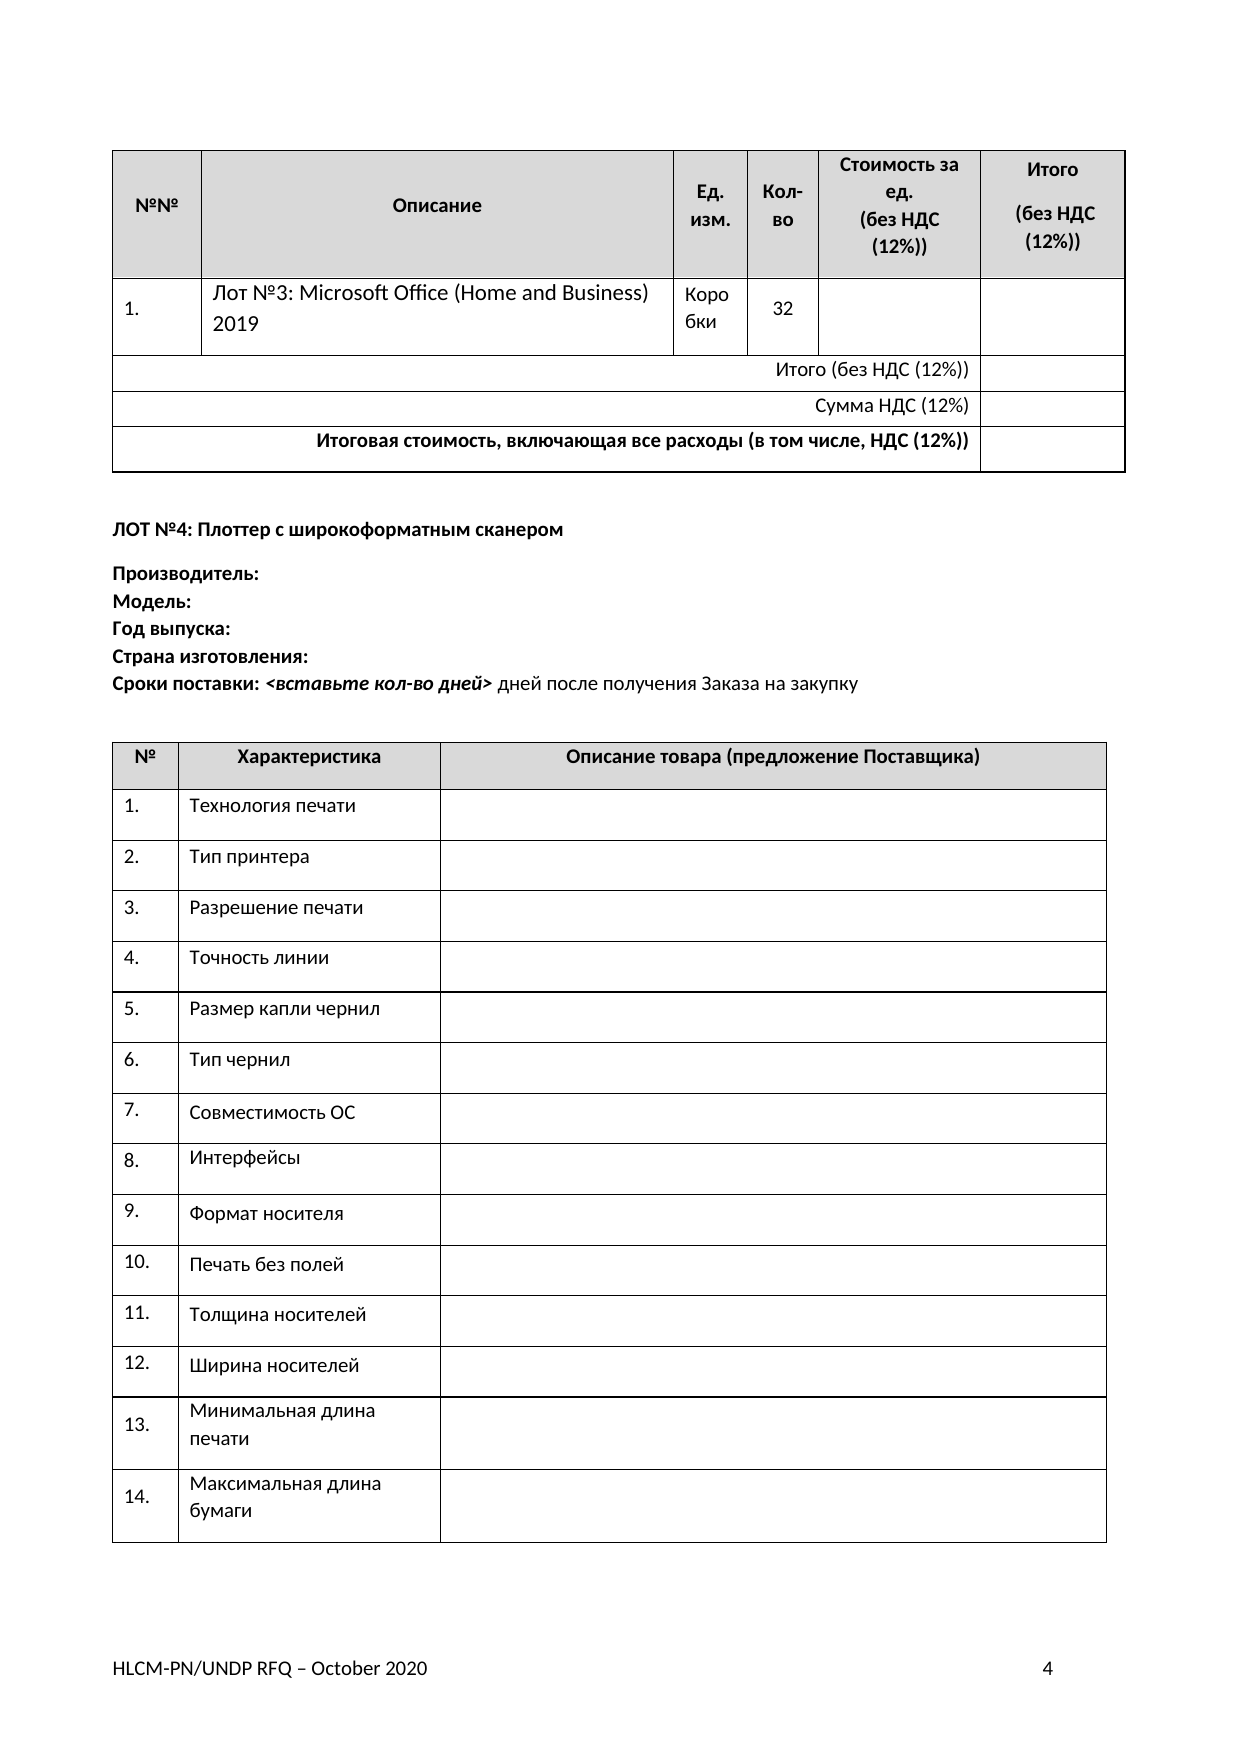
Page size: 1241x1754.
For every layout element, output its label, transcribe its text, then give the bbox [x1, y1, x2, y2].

table_cell Коробки [674, 279, 747, 355]
table_cell Толщина носителей [179, 1296, 440, 1346]
table_cell Разрешение печати [179, 891, 440, 941]
table_cell Формат носителя [179, 1195, 440, 1244]
table_cell 13. [113, 1398, 178, 1469]
table_cell №№ [113, 151, 201, 277]
table_cell 3. [113, 891, 178, 941]
table_cell 11. [113, 1296, 178, 1346]
table_cell [441, 1347, 1106, 1396]
table_cell 14. [113, 1470, 178, 1542]
table_cell [441, 1398, 1106, 1469]
table_cell 6. [113, 1043, 178, 1093]
table_cell 8. [113, 1144, 178, 1194]
table_cell 4. [113, 942, 178, 991]
table_cell [441, 1296, 1106, 1346]
table_cell 1. [113, 279, 201, 355]
text Страна изготовления: [112, 643, 1128, 668]
table_cell 2. [113, 841, 178, 890]
table_header № [113, 743, 178, 789]
text Модель: [112, 588, 1128, 613]
table_cell [441, 1195, 1106, 1244]
table_cell Печать без полей [179, 1246, 440, 1295]
table_cell [981, 392, 1124, 426]
table_cell 5. [113, 993, 178, 1042]
table_cell Точность линии [179, 942, 440, 991]
table_cell [981, 356, 1124, 391]
table_cell Описание [202, 151, 673, 277]
table_cell [441, 1246, 1106, 1295]
table_cell Технология печати [179, 790, 440, 839]
table_cell Минимальная длина печати [179, 1398, 440, 1469]
table_cell [441, 993, 1106, 1042]
table_cell Сумма НДС (12%) [113, 392, 980, 426]
text ЛОТ №4: Плоттер с широкоформатным сканером [112, 517, 1128, 542]
table_header Характеристика [179, 743, 440, 789]
table_cell 1. [113, 790, 178, 839]
table_cell [441, 790, 1106, 839]
table_cell Ед. изм. [674, 151, 747, 277]
table_cell 12. [113, 1347, 178, 1396]
table_cell Итого (без НДС (12%)) [981, 151, 1124, 277]
table_cell Совместимость ОС [179, 1094, 440, 1143]
table_cell 9. [113, 1195, 178, 1244]
table_cell [441, 942, 1106, 991]
text Год выпуска: [112, 615, 1128, 641]
text Сроки поставки: <вставьте кол-во дней> дней после получения Заказа на закупку [112, 670, 1128, 696]
table_cell [441, 841, 1106, 890]
table_cell Размер капли чернил [179, 993, 440, 1042]
table_cell [819, 279, 980, 355]
table_cell [981, 427, 1124, 471]
table_cell Максимальная длина бумаги [179, 1470, 440, 1542]
text Производитель: [112, 561, 1128, 586]
table_cell Кол-во [748, 151, 818, 277]
table_cell Тип принтера [179, 841, 440, 890]
table_cell [441, 1043, 1106, 1093]
table_cell [441, 1144, 1106, 1194]
table_cell Тип чернил [179, 1043, 440, 1093]
table_cell [441, 1094, 1106, 1143]
table_cell Итого (без НДС (12%)) [113, 356, 980, 391]
table_cell 32 [748, 279, 818, 355]
table_cell Стоимость за ед. (без НДС (12%)) [819, 151, 980, 277]
table_cell [981, 279, 1124, 355]
table_cell Итоговая стоимость, включающая все расходы (в том числе, НДС (12%)) [113, 427, 980, 471]
table_cell Интерфейсы [179, 1144, 440, 1194]
table_cell [441, 1470, 1106, 1542]
table_cell 10. [113, 1246, 178, 1295]
table_cell 7. [113, 1094, 178, 1143]
table_header Описание товара (предложение Поставщика) [441, 743, 1106, 789]
table_cell Ширина носителей [179, 1347, 440, 1396]
table_cell [441, 891, 1106, 941]
